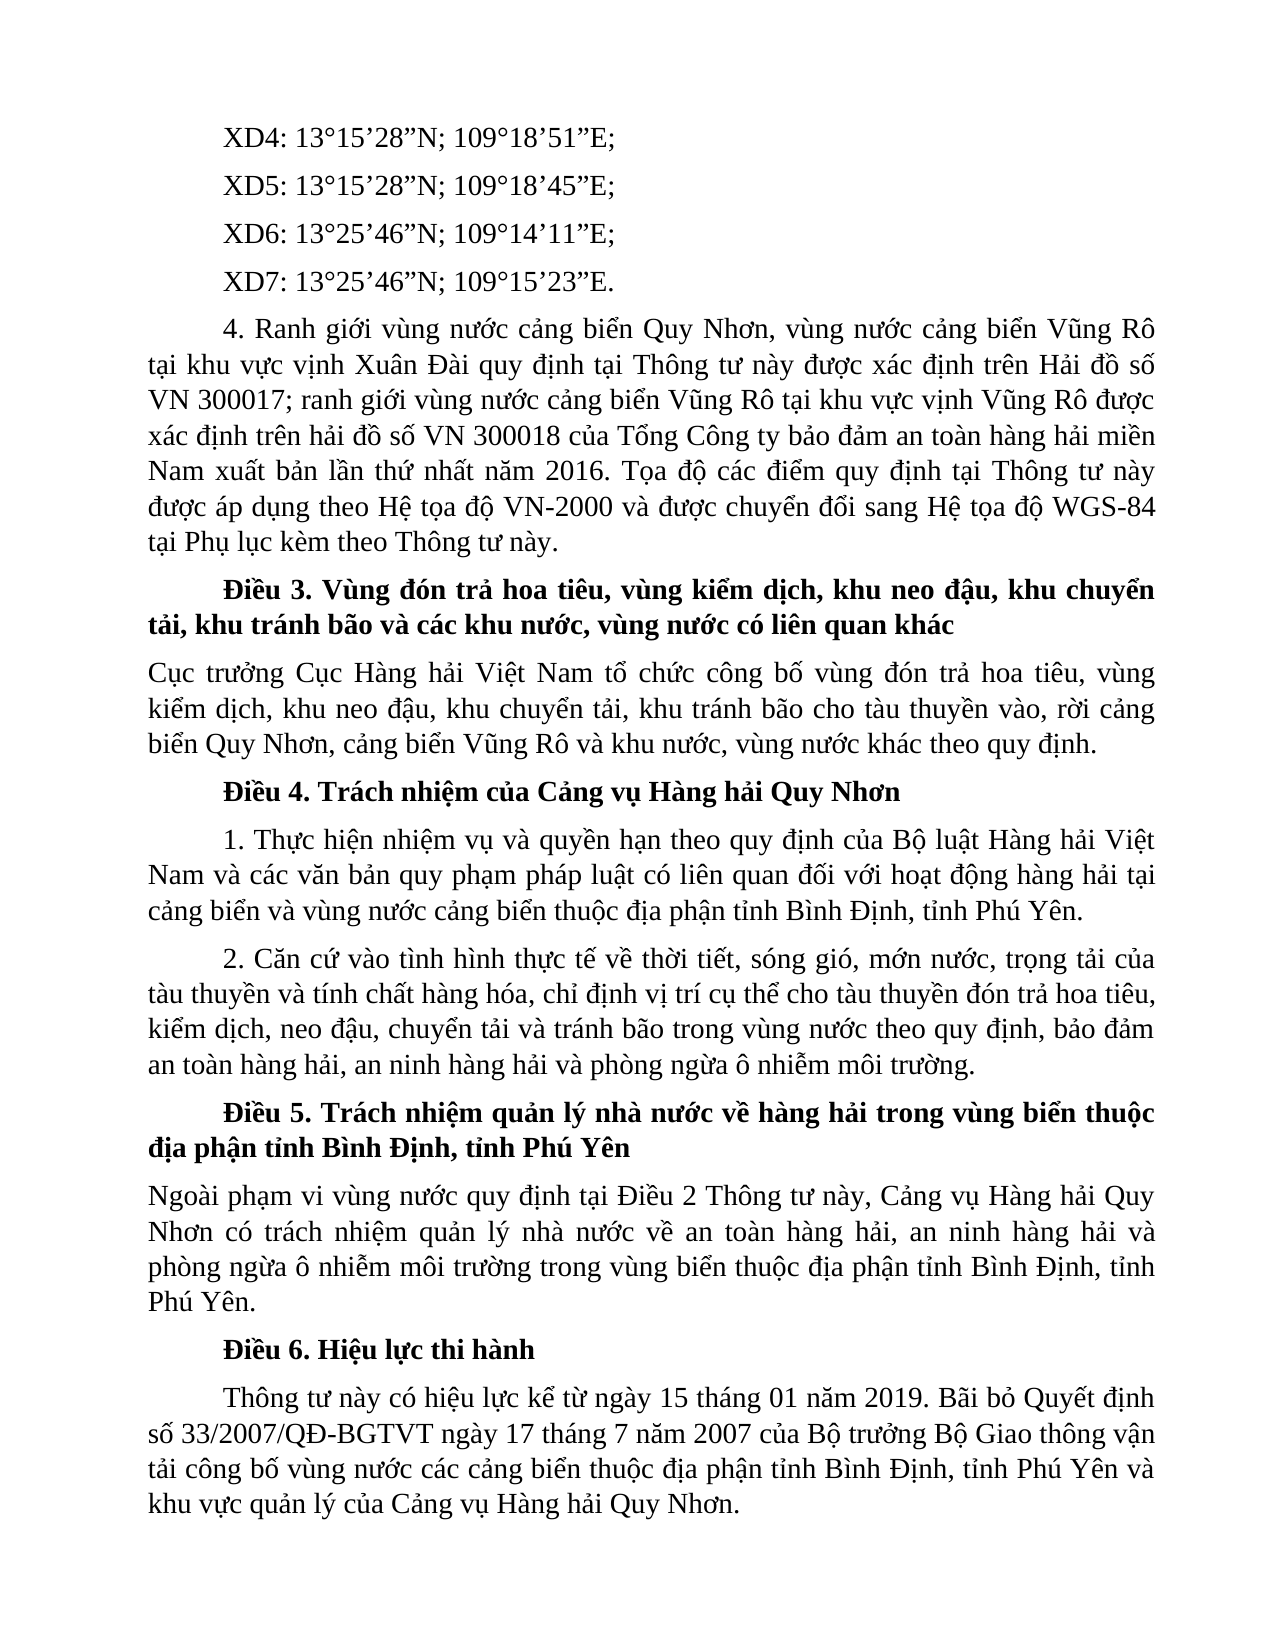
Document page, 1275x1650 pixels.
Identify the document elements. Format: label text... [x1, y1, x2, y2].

text Điều 6. Hiệu lực thi hành [148, 1331, 1157, 1366]
text Điều 5. Trách nhiệm quản lý nhà nước về hàng hải trong vùng biển thuộc địa phận tỉnh Bình Định, tỉnh Phú Yên [148, 1093, 1157, 1164]
text Điều 4. Trách nhiệm của Cảng vụ Hàng hải Quy Nhơn [148, 772, 1157, 808]
text XD7: 13°25’46”N; 109°15’23”E. [148, 262, 1157, 297]
text 2. Căn cứ vào tình hình thực tế về thời tiết, sóng gió, mớn nước, trọng tải của tàu thuyền và tính chất hàng hóa, chỉ định vị trí cụ thể cho tàu thuyền đón trả hoa tiêu, kiểm dịch, neo đậu, chuyển tải và tránh bão trong vùng nước theo quy định, bảo đảm an toàn hàng hải, an ninh hàng hải và phòng ngừa ô nhiễm môi trường. [148, 939, 1157, 1081]
text XD6: 13°25’46”N; 109°14’11”E; [148, 214, 1157, 249]
text XD5: 13°15’28”N; 109°18’45”E; [148, 166, 1157, 201]
text Điều 3. Vùng đón trả hoa tiêu, vùng kiểm dịch, khu neo đậu, khu chuyển tải, khu tránh bão và các khu nước, vùng nước có liên quan khác [148, 570, 1157, 641]
text 1. Thực hiện nhiệm vụ và quyền hạn theo quy định của Bộ luật Hàng hải Việt Nam và các văn bản quy phạm pháp luật có liên quan đối với hoạt động hàng hải tại cảng biển và vùng nước cảng biển thuộc địa phận tỉnh Bình Định, tỉnh Phú Yên. [148, 820, 1157, 926]
text XD4: 13°15’28”N; 109°18’51”E; [148, 118, 1157, 153]
text Ngoài phạm vi vùng nước quy định tại Điều 2 Thông tư này, Cảng vụ Hàng hải Quy Nhơn có trách nhiệm quản lý nhà nước về an toàn hàng hải, an ninh hàng hải và phòng ngừa ô nhiễm môi trường trong vùng biển thuộc địa phận tỉnh Bình Định, tỉnh Phú Yên. [148, 1176, 1157, 1318]
text Thông tư này có hiệu lực kể từ ngày 15 tháng 01 năm 2019. Bãi bỏ Quyết định số 33/2007/QĐ-BGTVT ngày 17 tháng 7 năm 2007 của Bộ trưởng Bộ Giao thông vận tải công bố vùng nước các cảng biển thuộc địa phận tỉnh Bình Định, tỉnh Phú Yên và khu vực quản lý của Cảng vụ Hàng hải Quy Nhơn. [148, 1378, 1157, 1520]
text Cục trưởng Cục Hàng hải Việt Nam tổ chức công bố vùng đón trả hoa tiêu, vùng kiểm dịch, khu neo đậu, khu chuyển tải, khu tránh bão cho tàu thuyền vào, rời cảng biển Quy Nhơn, cảng biển Vũng Rô và khu nước, vùng nước khác theo quy định. [148, 653, 1157, 760]
text 4. Ranh giới vùng nước cảng biển Quy Nhơn, vùng nước cảng biển Vũng Rô tại khu vực vịnh Xuân Đài quy định tại Thông tư này được xác định trên Hải đồ số VN 300017; ranh giới vùng nước cảng biển Vũng Rô tại khu vực vịnh Vũng Rô được xác định trên hải đồ số VN 300018 của Tổng Công ty bảo đảm an toàn hàng hải miền Nam xuất bản lần thứ nhất năm 2016. Tọa độ các điểm quy định tại Thông tư này được áp dụng theo Hệ tọa độ VN-2000 và được chuyển đổi sang Hệ tọa độ WGS-84 tại Phụ lục kèm theo Thông tư này. [148, 310, 1157, 558]
